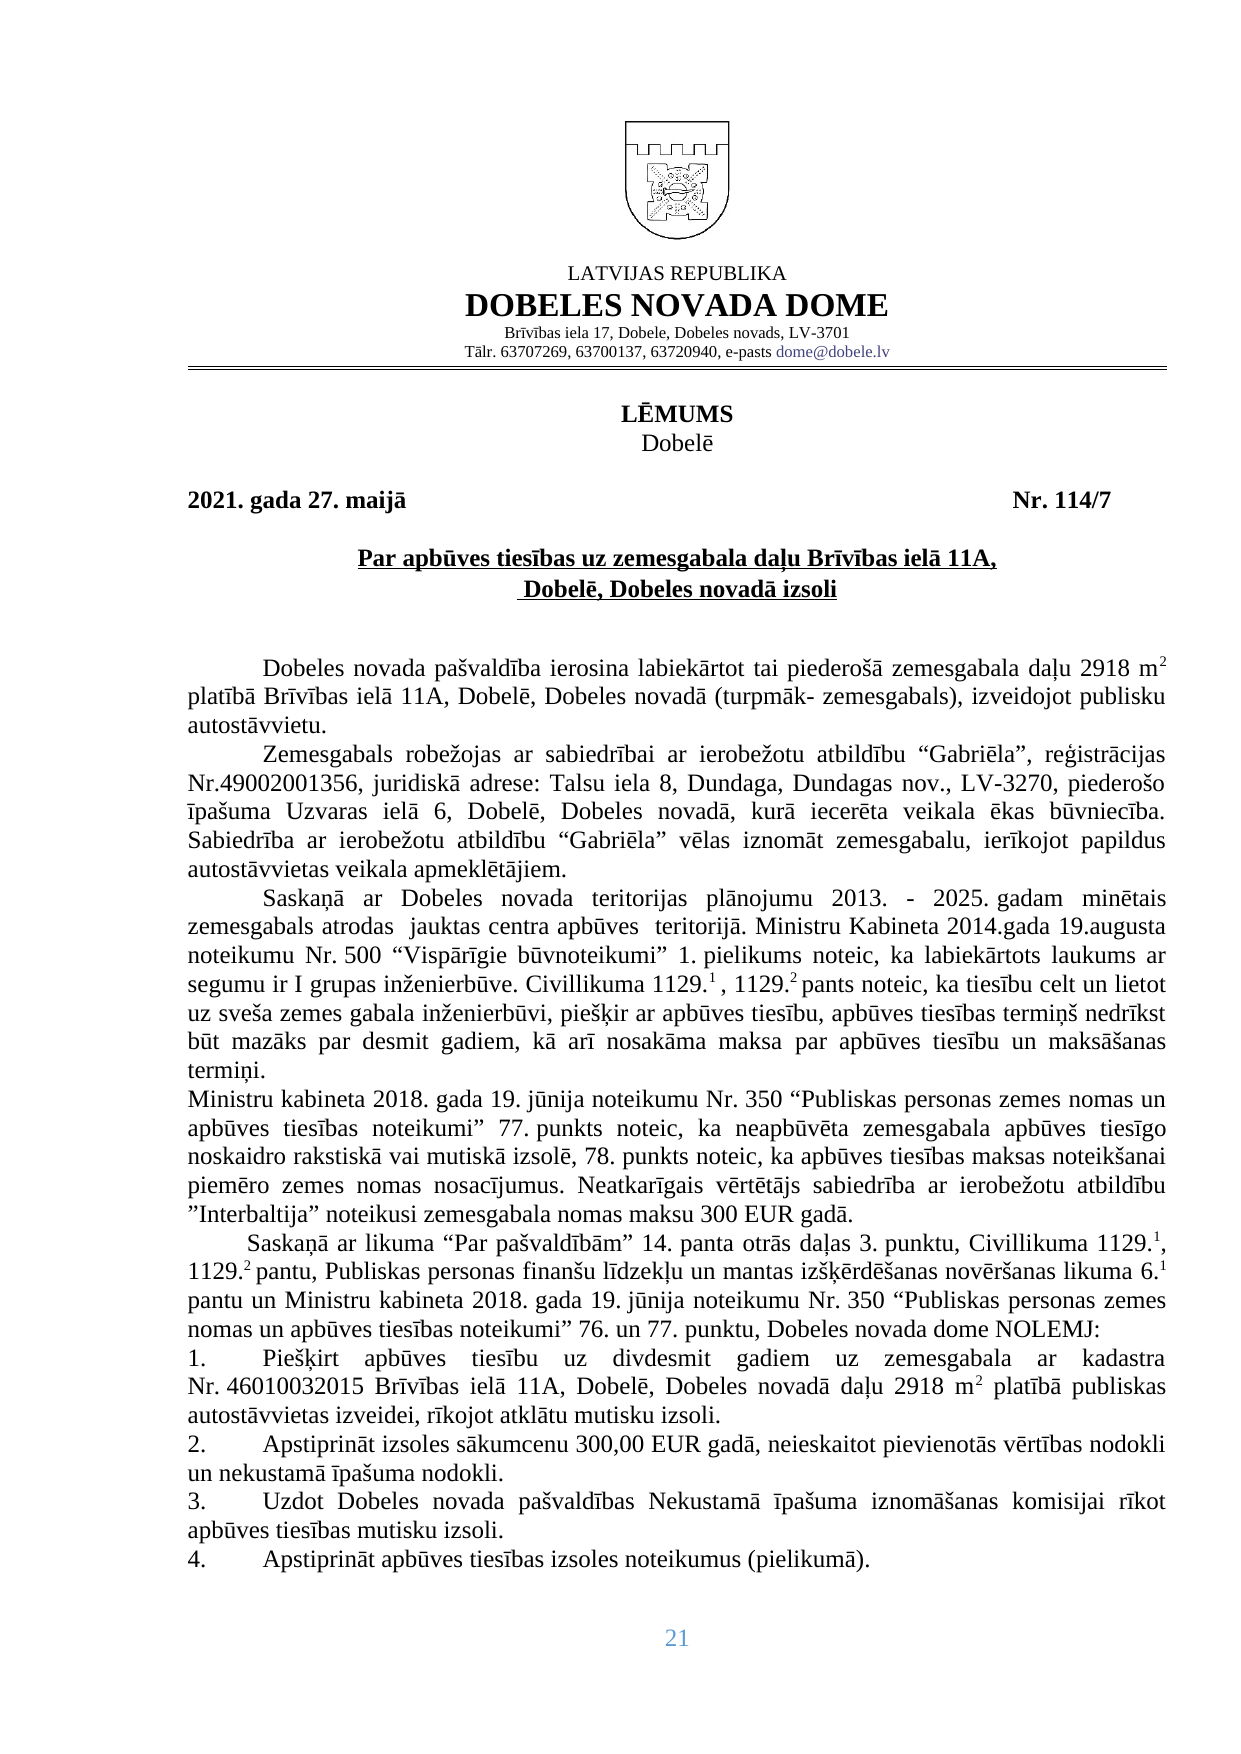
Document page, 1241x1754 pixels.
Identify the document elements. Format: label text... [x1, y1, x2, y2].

text 2021. gada 27. maijā Nr. 114/7 [187, 485, 1167, 514]
text Par apbūves tiesības uz zemesgabala daļu Brīvības ielā 11A, [187, 543, 1167, 572]
text Dobeles novada pašvaldība ierosina labiekārtot tai piederošā zemesgabala daļu 2918 m2 platībā Brīvības ielā 11A, Dobelē, Dobeles novadā (turpmāk- zemesgabals), izveidojot publisku autostāvvietu. [187, 653, 1167, 739]
list Apstiprināt izsoles sākumcenu 300,00 EUR gadā, neieskaitot pievienotās vērtības nodokli un nekustamā īpašuma nodokli. [187, 1429, 1167, 1486]
text Saskaņā ar Dobeles novada teritorijas plānojumu 2013. - 2025. gadam minētais zemesgabals atrodas jauktas centra apbūves teritorijā. Ministru Kabineta 2014.gada 19.augusta noteikumu Nr. 500 “Vispārīgie būvnoteikumi” 1. pielikums noteic, ka labiekārtots laukums ar segumu ir I grupas inženierbūve. Civillikuma 1129.1 , 1129.2 pants noteic, ka tiesību celt un lietot uz sveša zemes gabala inženierbūvi, piešķir ar apbūves tiesību, apbūves tiesības termiņš nedrīkst būt mazāks par desmit gadiem, kā arī nosakāma maksa par apbūves tiesību un maksāšanas termiņi. [187, 883, 1167, 1084]
text Tālr. 63707269, 63700137, 63720940, e-pasts dome@dobele.lv [187, 342, 1167, 370]
list Uzdot Dobeles novada pašvaldības Nekustamā īpašuma iznomāšanas komisijai rīkot apbūves tiesības mutisku izsoli. [187, 1486, 1167, 1544]
text LĒMUMS [187, 399, 1167, 428]
text Saskaņā ar likuma “Par pašvaldībām” 14. panta otrās daļas 3. punktu, Civillikuma 1129.1, 1129.2 pantu, Publiskas personas finanšu līdzekļu un mantas izšķērdēšanas novēršanas likuma 6.1 pantu un Ministru kabineta 2018. gada 19. jūnija noteikumu Nr. 350 “Publiskas personas zemes nomas un apbūves tiesības noteikumi” 76. un 77. punktu, Dobeles novada dome NOLEMJ: [187, 1228, 1167, 1343]
text Brīvības iela 17, Dobele, Dobeles novads, LV-3701 [187, 323, 1167, 342]
list Piešķirt apbūves tiesību uz divdesmit gadiem uz zemesgabala ar kadastra Nr. 46010032015 Brīvības ielā 11A, Dobelē, Dobeles novadā daļu 2918 m2 platībā publiskas autostāvvietas izveidei, rīkojot atklātu mutisku izsoli. [187, 1343, 1167, 1429]
text Zemesgabals robežojas ar sabiedrībai ar ierobežotu atbildību “Gabriēla”, reģistrācijas Nr.49002001356, juridiskā adrese: Talsu iela 8, Dundaga, Dundagas nov., LV-3270, piederošo īpašuma Uzvaras ielā 6, Dobelē, Dobeles novadā, kurā iecerēta veikala ēkas būvniecība. Sabiedrība ar ierobežotu atbildību “Gabriēla” vēlas iznomāt zemesgabalu, ierīkojot papildus autostāvvietas veikala apmeklētājiem. [187, 739, 1167, 883]
text LATVIJAS REPUBLIKA [187, 261, 1167, 285]
picture [621, 118, 733, 242]
text Ministru kabineta 2018. gada 19. jūnija noteikumu Nr. 350 “Publiskas personas zemes nomas un apbūves tiesības noteikumi” 77. punkts noteic, ka neapbūvēta zemesgabala apbūves tiesīgo noskaidro rakstiskā vai mutiskā izsolē, 78. punkts noteic, ka apbūves tiesības maksas noteikšanai piemēro zemes nomas nosacījumus. Neatkarīgais vērtētājs sabiedrība ar ierobežotu atbildību ”Interbaltija” noteikusi zemesgabala nomas maksu 300 EUR gadā. [187, 1084, 1167, 1228]
text Dobelē [187, 428, 1167, 457]
list Apstiprināt apbūves tiesības izsoles noteikumus (pielikumā). [187, 1544, 1167, 1573]
text DOBELES NOVADA DOME [187, 285, 1167, 323]
text Dobelē, Dobeles novadā izsoli [187, 574, 1167, 603]
